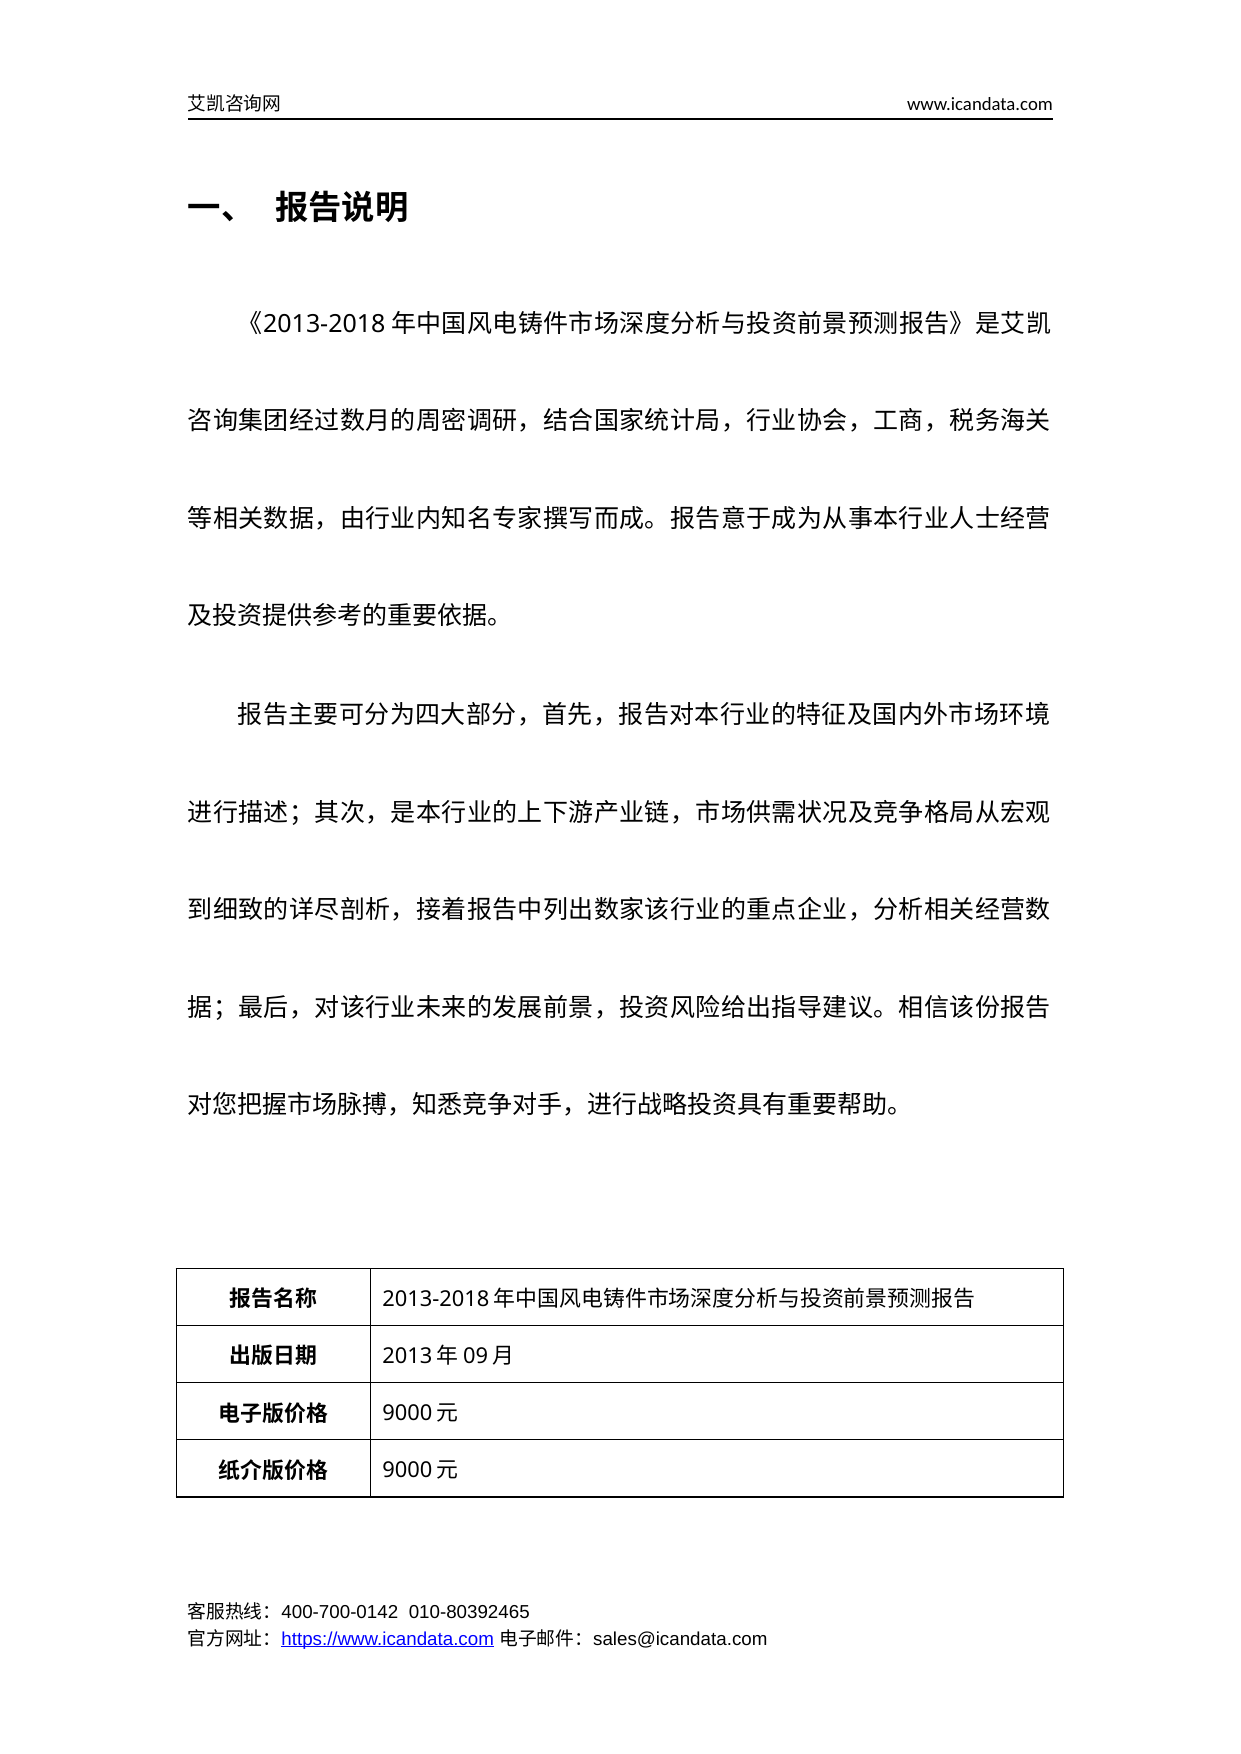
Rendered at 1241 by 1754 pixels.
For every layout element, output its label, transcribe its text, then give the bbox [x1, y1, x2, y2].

table_header 2013-2018年中国风电铸件市场深度分析与投资前景预测报告 [371, 1269, 1063, 1325]
table_cell 9000元 [371, 1440, 1063, 1496]
table_cell 电子版价格 [177, 1383, 370, 1439]
table_cell 9000元 [371, 1383, 1063, 1439]
subtitle 报告说明 [187, 172, 1053, 237]
table_header 报告名称 [177, 1269, 370, 1325]
table_cell 出版日期 [177, 1326, 370, 1382]
table_cell 2013年09月 [371, 1326, 1063, 1382]
table_cell 纸介版价格 [177, 1440, 370, 1496]
text 报告主要可分为四大部分，首先，报告对本行业的特征及国内外市场环境进行描述；其次，是本行业的上下游产业链，市场供需状况及竞争格局从宏观到细致的详尽剖析，接着报告中列出数家该行业的重点企业，分析相关经营数据；最后，对该行业未来的发展前景，投资风险给出指导建议。相信该份报告对您把握市场脉搏，知悉竞争对手，进行战略投资具有重要帮助。 [187, 681, 1053, 1136]
text 《2013-2018年中国风电铸件市场深度分析与投资前景预测报告》是艾凯咨询集团经过数月的周密调研，结合国家统计局，行业协会，工商，税务海关等相关数据，由行业内知名专家撰写而成。报告意于成为从事本行业人士经营及投资提供参考的重要依据。 [187, 289, 1053, 646]
